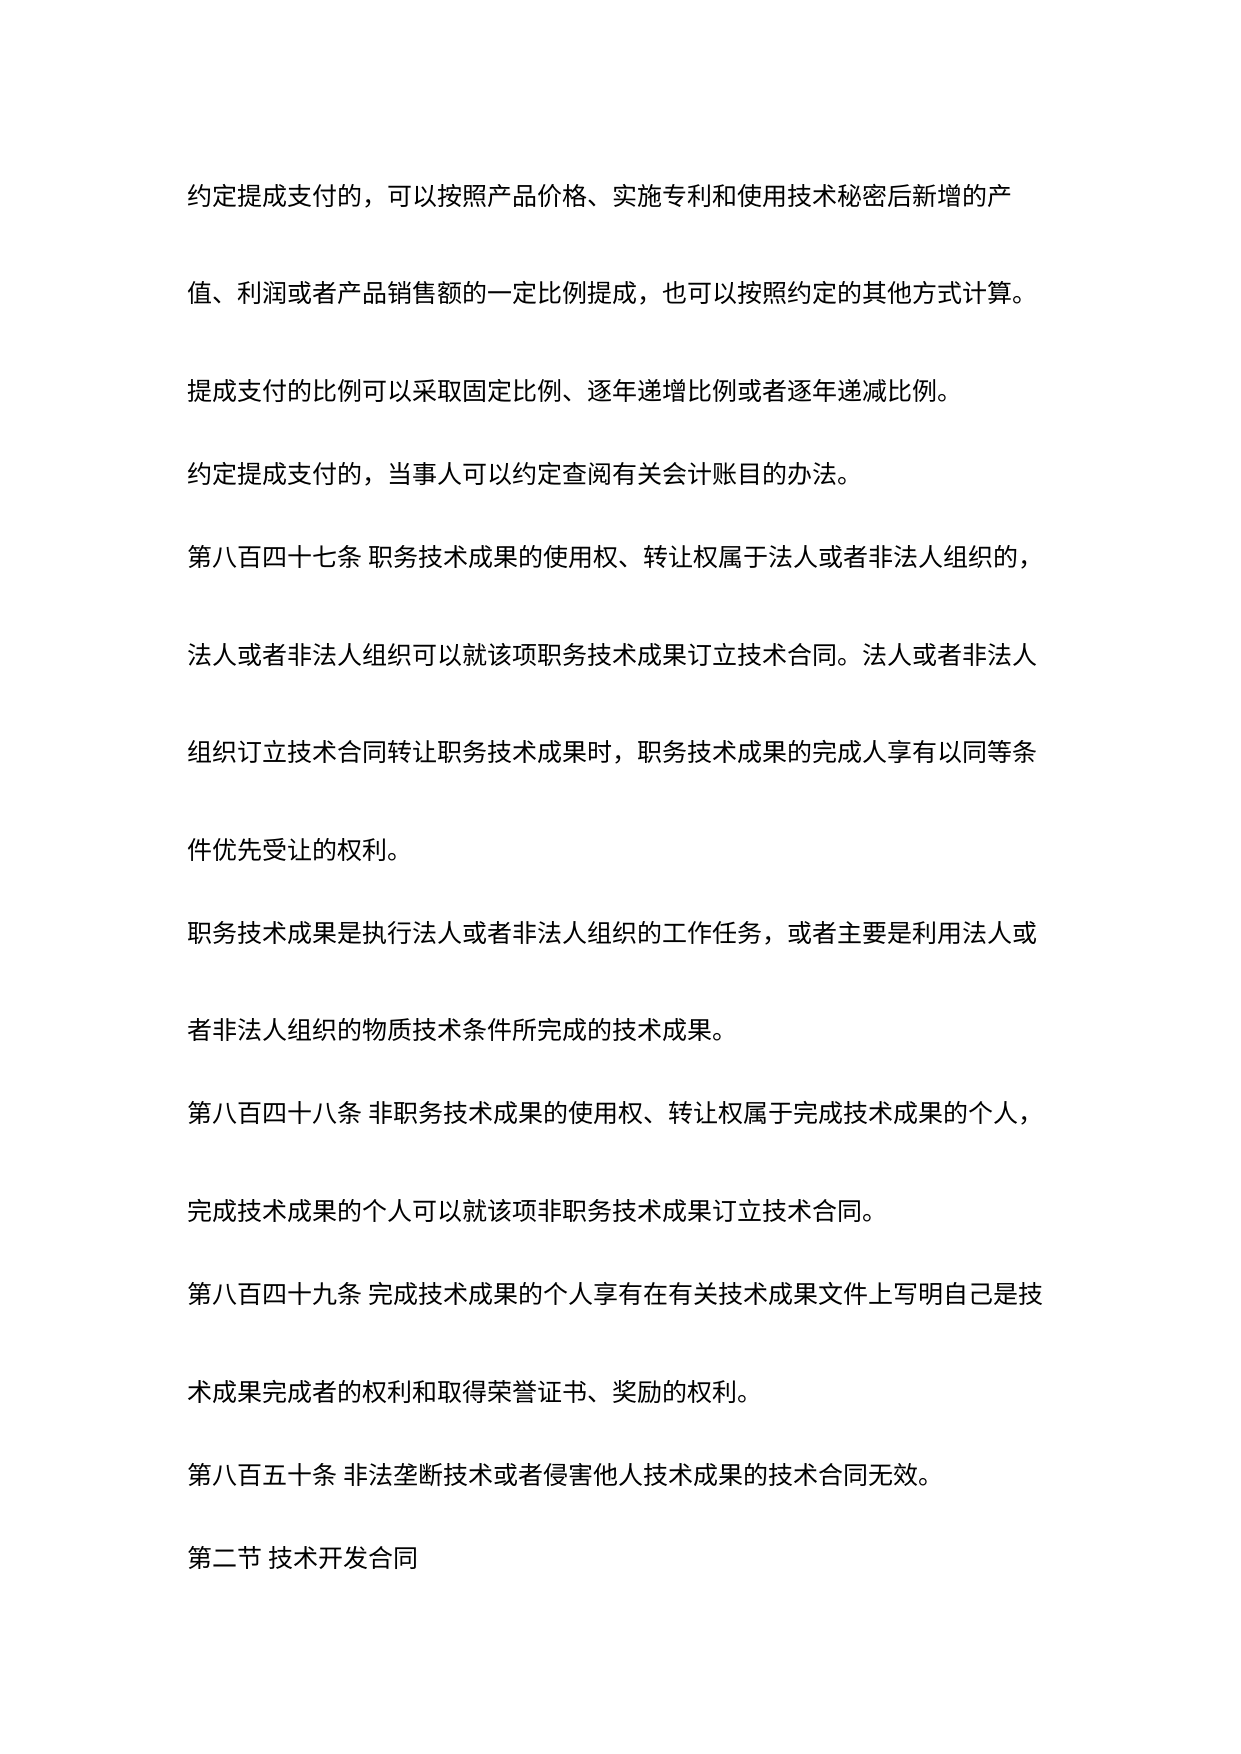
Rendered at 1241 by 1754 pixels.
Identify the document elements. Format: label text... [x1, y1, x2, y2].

text 第八百四十九条 完成技术成果的个人享有在有关技术成果文件上写明自己是技术成果完成者的权利和取得荣誉证书、奖励的权利。 [187, 1260, 1053, 1423]
text 第八百四十七条 职务技术成果的使用权、转让权属于法人或者非法人组织的，法人或者非法人组织可以就该项职务技术成果订立技术合同。法人或者非法人组织订立技术合同转让职务技术成果时，职务技术成果的完成人享有以同等条件优先受让的权利。 [187, 523, 1053, 881]
text 职务技术成果是执行法人或者非法人组织的工作任务，或者主要是利用法人或者非法人组织的物质技术条件所完成的技术成果。 [187, 899, 1053, 1061]
text 第八百五十条 非法垄断技术或者侵害他人技术成果的技术合同无效。 [187, 1441, 1053, 1506]
text 第二节 技术开发合同 [187, 1524, 1053, 1589]
text 约定提成支付的，当事人可以约定查阅有关会计账目的办法。 [187, 440, 1053, 505]
text 第八百四十八条 非职务技术成果的使用权、转让权属于完成技术成果的个人，完成技术成果的个人可以就该项非职务技术成果订立技术合同。 [187, 1079, 1053, 1242]
text 约定提成支付的，可以按照产品价格、实施专利和使用技术秘密后新增的产值、利润或者产品销售额的一定比例提成，也可以按照约定的其他方式计算。提成支付的比例可以采取固定比例、逐年递增比例或者逐年递减比例。 [187, 162, 1053, 422]
